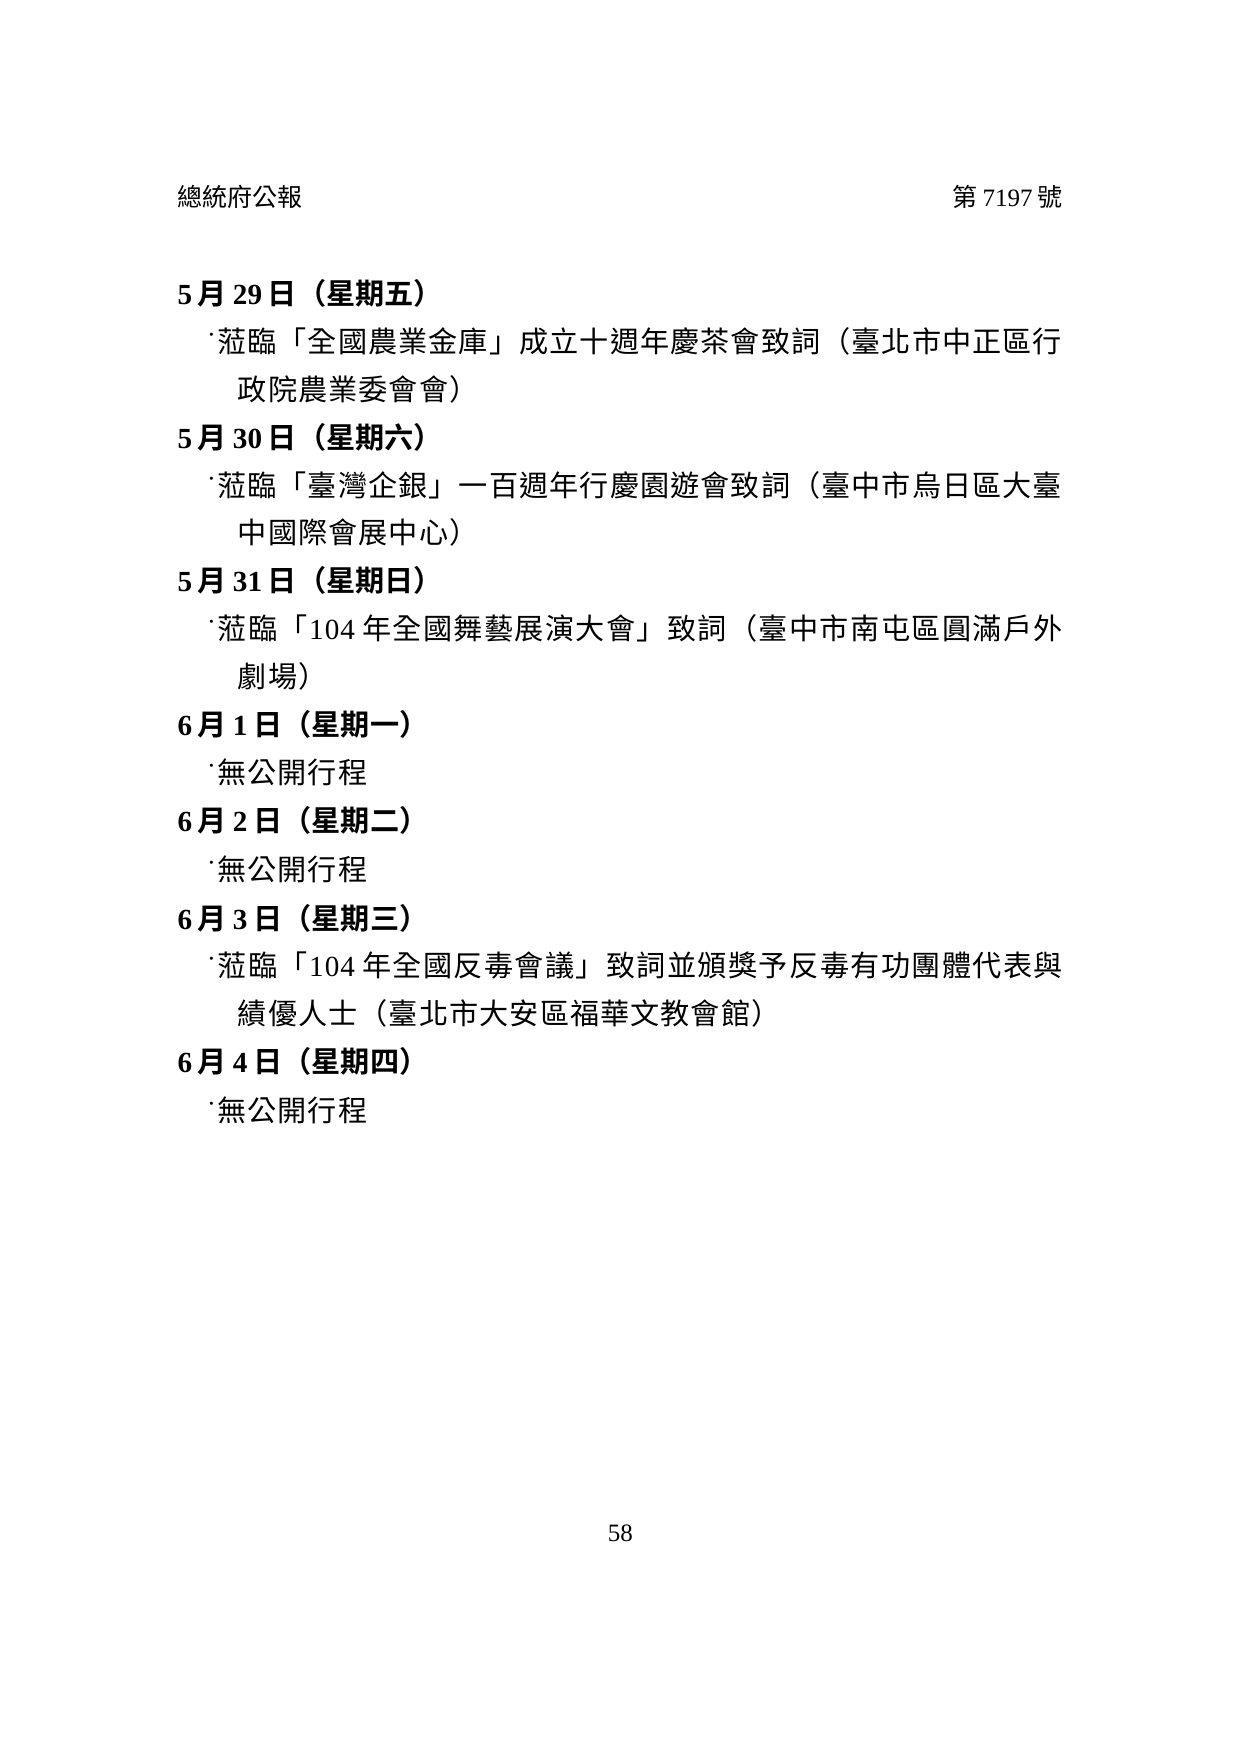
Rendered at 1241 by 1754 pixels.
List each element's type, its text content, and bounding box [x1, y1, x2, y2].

text ˙無公開行程 [206, 1082, 1063, 1131]
text ˙蒞臨「104年全國反毒會議」致詞並頒獎予反毒有功團體代表與績優人士（臺北市大安區福華文教會館） [206, 939, 1063, 1034]
text ˙蒞臨「全國農業金庫」成立十週年慶茶會致詞（臺北市中正區行政院農業委會會） [206, 314, 1063, 409]
text 5月31日（星期日） [177, 553, 1063, 602]
text 5月29日（星期五） [177, 266, 1063, 314]
text ˙無公開行程 [206, 745, 1063, 793]
text 6月4日（星期四） [177, 1034, 1063, 1082]
text 6月3日（星期三） [177, 890, 1063, 939]
text 6月2日（星期二） [177, 793, 1063, 841]
text 6月1日（星期一） [177, 696, 1063, 745]
text 5月30日（星期六） [177, 409, 1063, 458]
text ˙無公開行程 [206, 841, 1063, 890]
text ˙蒞臨「臺灣企銀」一百週年行慶園遊會致詞（臺中市烏日區大臺中國際會展中心） [206, 458, 1063, 553]
text ˙蒞臨「104年全國舞藝展演大會」致詞（臺中市南屯區圓滿戶外劇場） [206, 602, 1063, 696]
